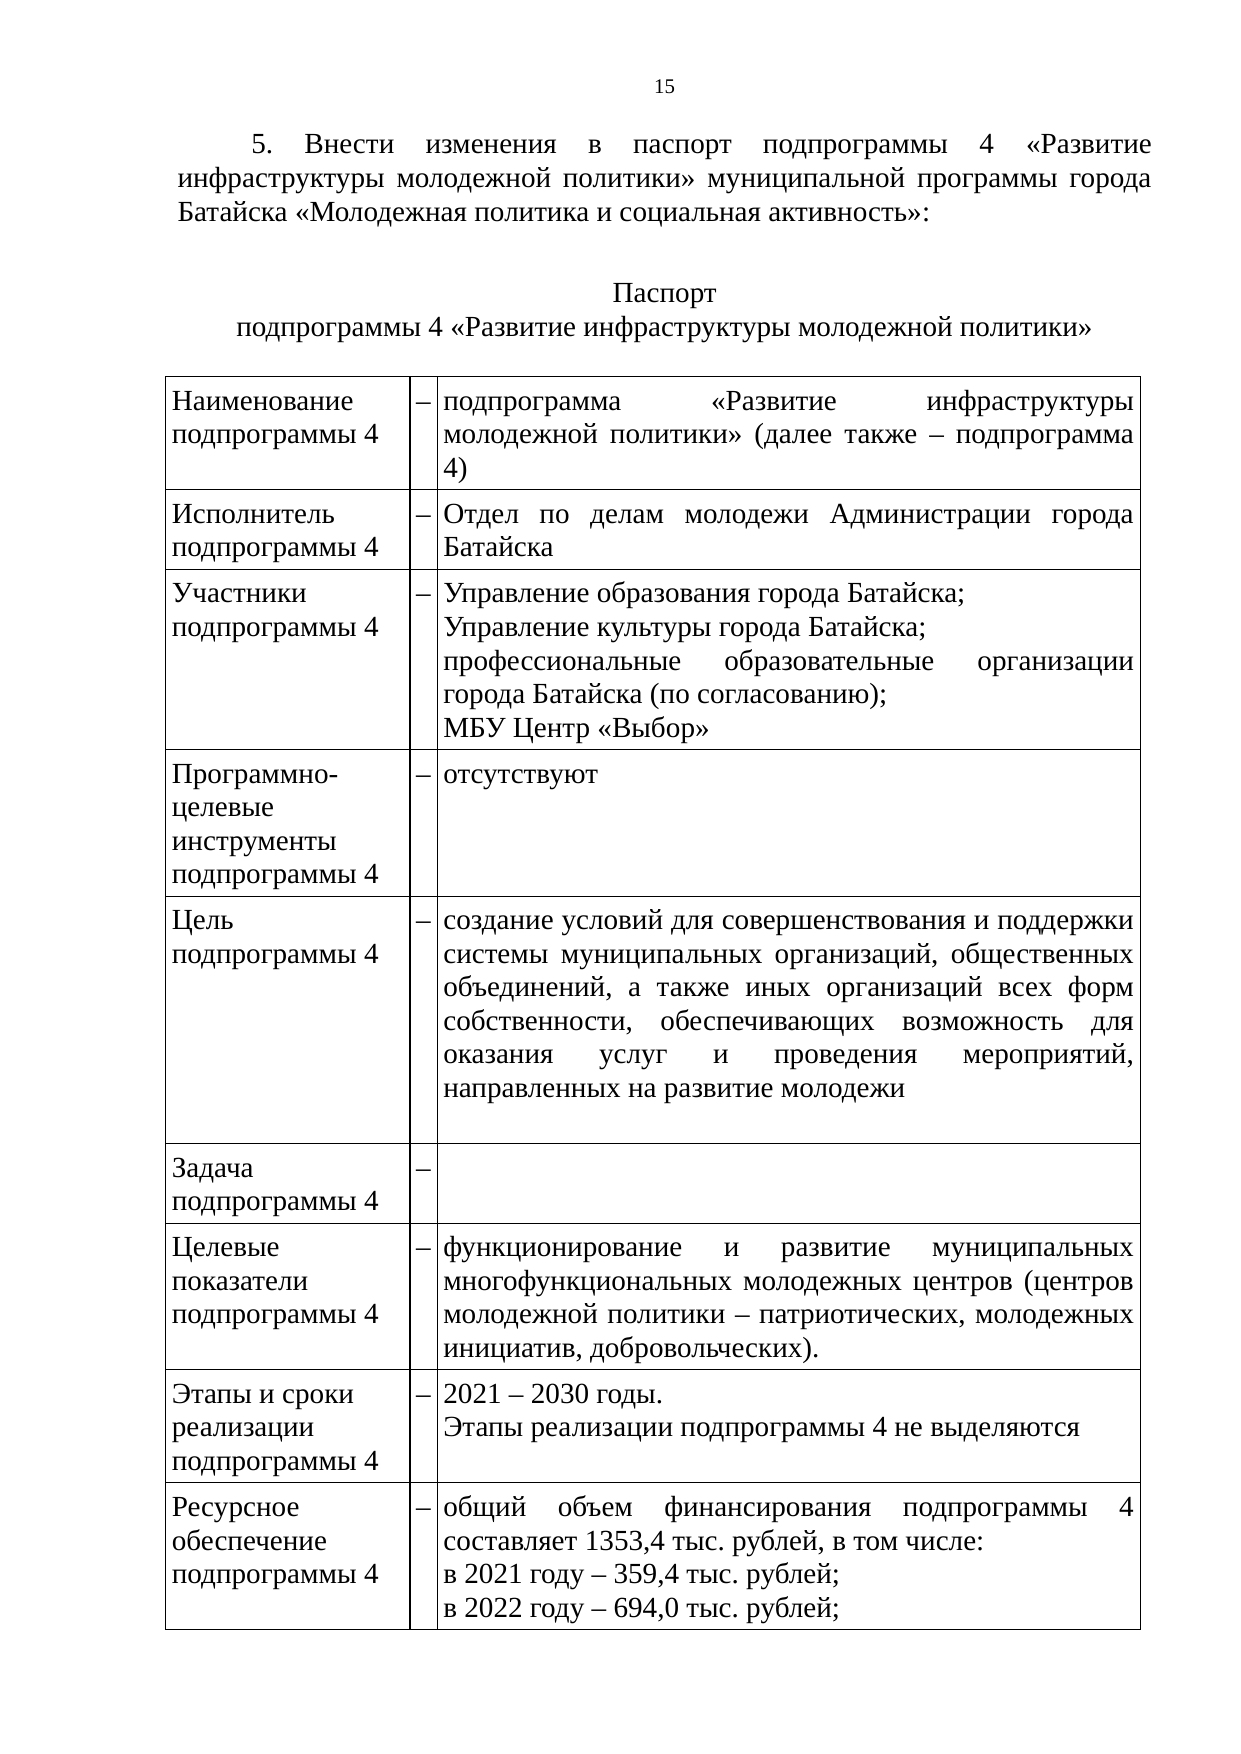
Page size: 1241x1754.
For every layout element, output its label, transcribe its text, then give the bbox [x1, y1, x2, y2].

table_cell – [411, 1144, 437, 1222]
table_cell отсутствуют [438, 750, 1140, 896]
text 5. Внести изменения в паспорт подпрограммы 4 «Развитие инфраструктуры молодежной политики» муниципальной программы города Батайска «Молодежная политика и социальная активность»: [177, 127, 1152, 227]
table_cell функционирование и развитие муниципальных многофункциональных молодежных центров (центров молодежной политики – патриотических, молодежных инициатив, добровольческих). [438, 1224, 1140, 1369]
table_cell – [411, 897, 437, 1143]
table_cell создание условий для совершенствования и поддержки системы муниципальных организаций, общественных объединений, а также иных организаций всех форм собственности, обеспечивающих возможность для оказания услуг и проведения мероприятий, направленных на развитие молодежи [438, 897, 1140, 1143]
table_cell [438, 1483, 1140, 1629]
table_cell – [411, 1370, 437, 1482]
table_header подпрограмма «Развитие инфраструктуры молодежной политики» (далее также – подпрограмма 4) [438, 377, 1140, 489]
text подпрограммы 4 «Развитие инфраструктуры молодежной политики» [177, 309, 1152, 342]
table_cell Исполнитель подпрограммы 4 [166, 490, 409, 569]
table_cell Программно-целевые инструменты подпрограммы 4 [166, 750, 409, 896]
table_header Наименование подпрограммы 4 [166, 377, 409, 489]
table_cell Цель подпрограммы 4 [166, 897, 409, 1143]
table_cell Управление образования города Батайска; Управление культуры города Батайска; профессиональные образовательные организации города Батайска (по согласованию); МБУ Центр «Выбор» [438, 570, 1140, 749]
table_cell – [411, 1224, 437, 1369]
text Паспорт [177, 275, 1152, 309]
table_cell [438, 1144, 1140, 1222]
table_header – [411, 377, 437, 489]
table_cell Этапы и сроки реализации подпрограммы 4 [166, 1370, 409, 1482]
table_cell Задача подпрограммы 4 [166, 1144, 409, 1222]
table_cell – [411, 490, 437, 569]
table_cell Участники подпрограммы 4 [166, 570, 409, 749]
table_cell Целевые показатели подпрограммы 4 [166, 1224, 409, 1369]
table_cell Отдел по делам молодежи Администрации города Батайска [438, 490, 1140, 569]
table_cell 2021 – 2030 годы. Этапы реализации подпрограммы 4 не выделяются [438, 1370, 1140, 1482]
table_cell – [411, 750, 437, 896]
table_cell – [411, 1483, 437, 1629]
table_cell – [411, 570, 437, 749]
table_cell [166, 1483, 409, 1629]
